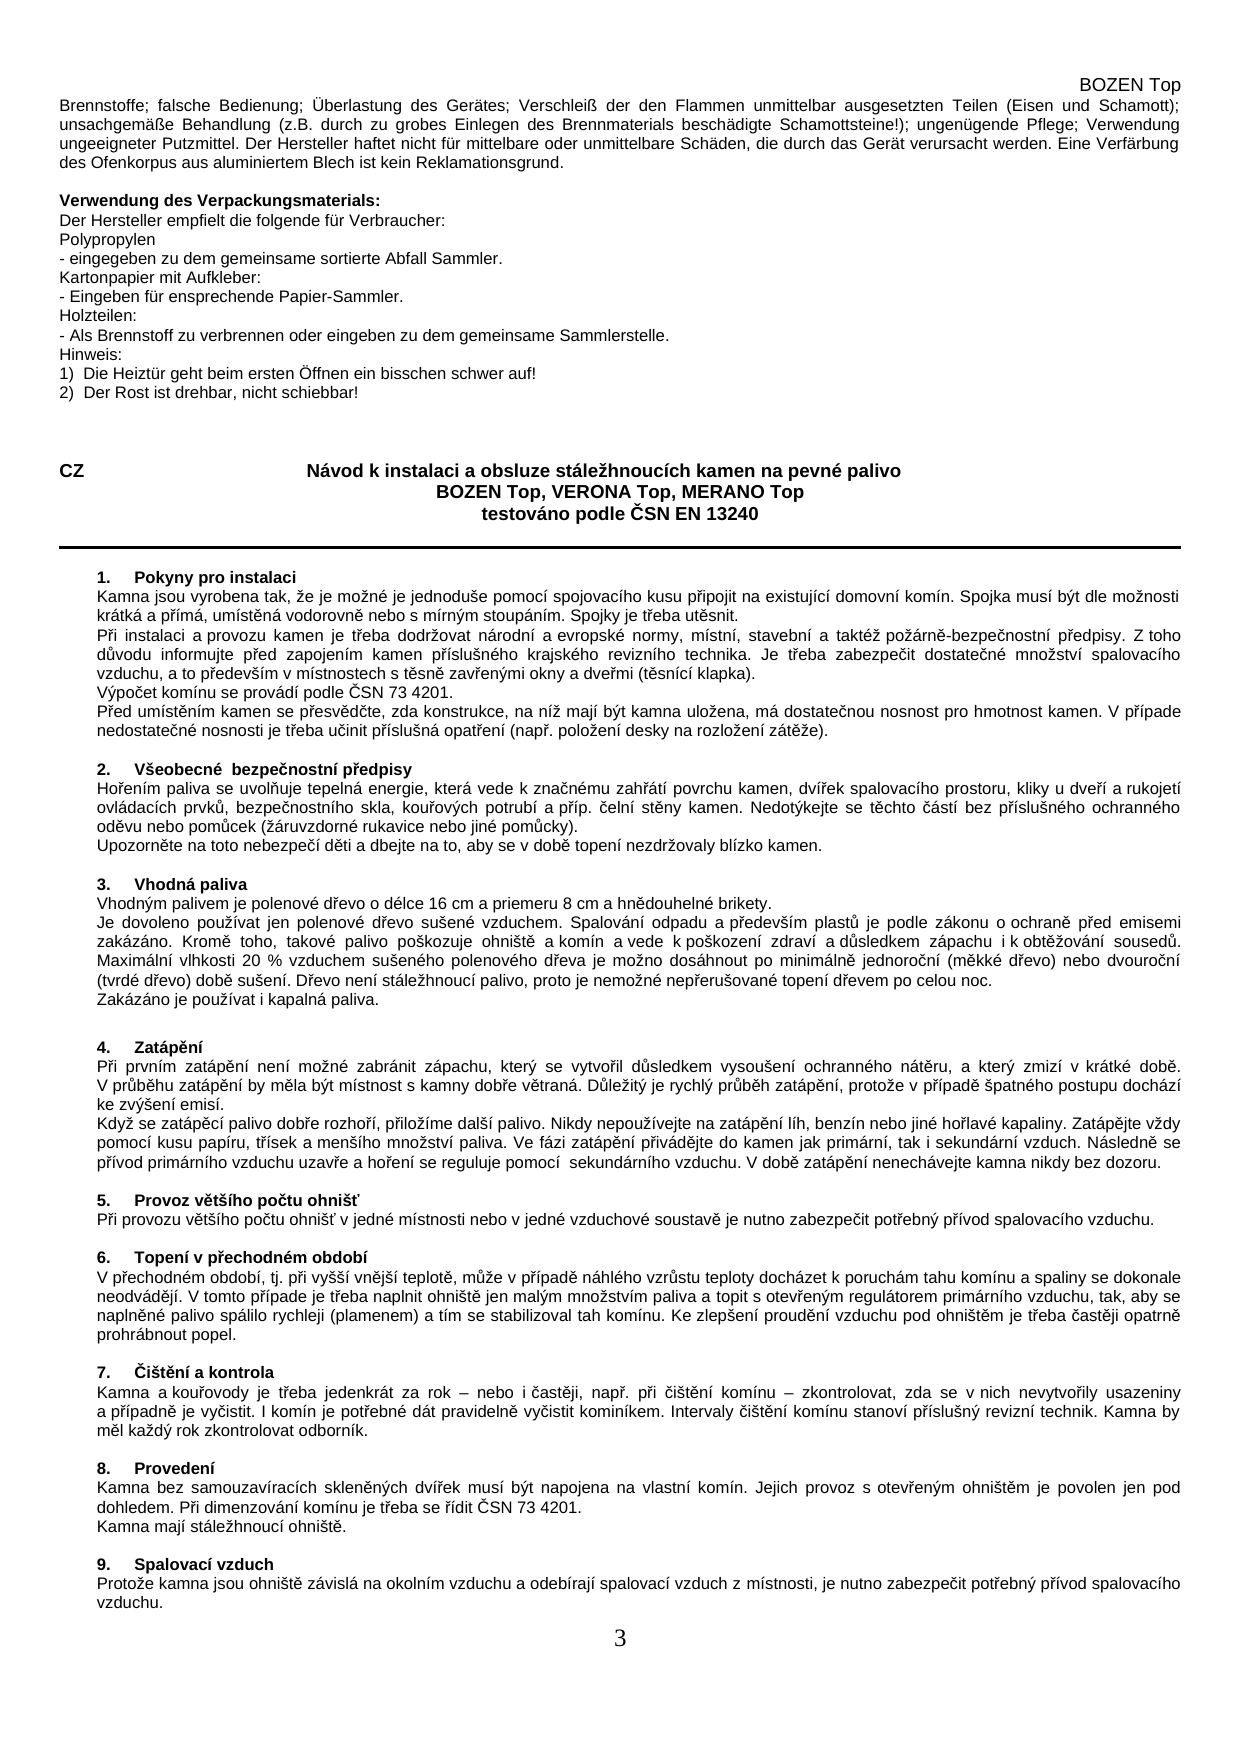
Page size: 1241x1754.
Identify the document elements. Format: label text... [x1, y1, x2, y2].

text Kamna jsou vyrobena tak, že je možné je jednoduše pomocí spojovacího kusu připojit na existující domovní komín. Spojka musí být dle možnosti krátká a přímá, umístěná vodorovně nebo s mírným stoupáním. Spojky je třeba utěsnit. [97, 587, 1181, 625]
title CZ Návod k instalaci a obsluze stáležhnoucích kamen na pevné palivo [59, 459, 1181, 481]
text Der Hersteller empfielt die folgende für Verbraucher: [59, 210, 1181, 229]
text Kamna a kouřovody je třeba jedenkrát za rok – nebo i častěji, např. při čištění komínu – zkontrolovat, zda se v nich nevytvořily usazeniny a případně je vyčistit. I komín je potřebné dát pravidelně vyčistit kominíkem. Intervaly čištění komínu stanoví příslušný revizní technik. Kamna by měl každý rok zkontrolovat odborník. [97, 1382, 1181, 1440]
list Všeobecné bezpečnostní předpisy [97, 759, 1181, 779]
text Hořením paliva se uvolňuje tepelná energie, která vede k značnému zahřátí povrchu kamen, dvířek spalovacího prostoru, kliky u dveří a rukojetí ovládacích prvků, bezpečnostního skla, kouřových potrubí a příp. čelní stěny kamen. Nedotýkejte se těchto částí bez příslušného ochranného oděvu nebo pomůcek (žáruvzdorné rukavice nebo jiné pomůcky). [97, 779, 1181, 836]
text - Als Brennstoff zu verbrennen oder eingeben zu dem gemeinsame Sammlerstelle. [59, 325, 1181, 344]
list Provedení [97, 1459, 1181, 1478]
text Když se zatápěcí palivo dobře rozhoří, přiložíme další palivo. Nikdy nepoužívejte na zatápění líh, benzín nebo jiné hořlavé kapaliny. Zatápějte vždy pomocí kusu papíru, třísek a menšího množství paliva. Ve fázi zatápění přivádějte do kamen jak primární, tak i sekundární vzduch. Následně se přívod primárního vzduchu uzavře a hoření se reguluje pomocí sekundárního vzduchu. V době zatápění nenechávejte kamna nikdy bez dozoru. [97, 1114, 1181, 1172]
text 2) Der Rost ist drehbar, nicht schiebbar! [59, 383, 1181, 402]
text testováno podle ČSN EN 13240 [59, 503, 1181, 524]
text Protože kamna jsou ohniště závislá na okolním vzduchu a odebírají spalovací vzduch z místnosti, je nutno zabezpečit potřebný přívod spalovacího vzduchu. [97, 1574, 1181, 1612]
list Zatápění [97, 1037, 1181, 1057]
text Verwendung des Verpackungsmaterials: [59, 191, 1181, 210]
list Spalovací vzduch [97, 1555, 1181, 1574]
list Topení v přechodném období [97, 1248, 1181, 1267]
text Vhodným palivem je polenové dřevo o délce 16 cm a priemeru 8 cm a hnědouhelné brikety. [97, 894, 1181, 913]
list Vhodná paliva [97, 874, 1181, 894]
text Kamna bez samouzavíracích skleněných dvířek musí být napojena na vlastní komín. Jejich provoz s otevřeným ohništěm je povolen jen pod dohledem. Při dimenzování komínu je třeba se řídit ČSN 73 4201. [97, 1478, 1181, 1517]
text - eingegeben zu dem gemeinsame sortierte Abfall Sammler. [59, 249, 1181, 268]
text 1) Die Heiztür geht beim ersten Öffnen ein bisschen schwer auf! [59, 364, 1181, 383]
text Při prvním zatápění není možné zabránit zápachu, který se vytvořil důsledkem vysoušení ochranného nátěru, a který zmizí v krátké době. V průběhu zatápění by měla být místnost s kamny dobře větraná. Důležitý je rychlý průběh zatápění, protože v případě špatného postupu dochází ke zvýšení emisí. [97, 1057, 1181, 1114]
text Kamna mají stáležhnoucí ohniště. [59, 1517, 1181, 1536]
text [59, 95, 1181, 172]
text Polypropylen [59, 229, 1181, 249]
text Výpočet komínu se provádí podle ČSN 73 4201. [97, 683, 1181, 702]
list Čištění a kontrola [97, 1363, 1181, 1382]
text Kartonpapier mit Aufkleber: [59, 268, 1181, 287]
text Holzteilen: [59, 306, 1181, 325]
text Hinweis: [59, 344, 1181, 364]
title BOZEN Top, VERONA Top, MERANO Top [59, 481, 1181, 503]
list Pokyny pro instalaci [97, 568, 1181, 587]
text Upozorněte na toto nebezpečí děti a dbejte na to, aby se v době topení nezdržovaly blízko kamen. [97, 836, 1181, 855]
text - Eingeben für ensprechende Papier-Sammler. [59, 287, 1181, 306]
text V přechodném období, tj. při vyšší vnější teplotě, může v případě náhlého vzrůstu teploty docházet k poruchám tahu komínu a spaliny se dokonale neodvádějí. V tomto případe je třeba naplnit ohniště jen malým množstvím paliva a topit s otevřeným regulátorem primárního vzduchu, tak, aby se naplněné palivo spálilo rychleji (plamenem) a tím se stabilizoval tah komínu. Ke zlepšení proudění vzduchu pod ohništěm je třeba častěji opatrně prohrábnout popel. [97, 1267, 1181, 1344]
list Provoz většího počtu ohnišť [97, 1191, 1181, 1210]
text Je dovoleno používat jen polenové dřevo sušené vzduchem. Spalování odpadu a především plastů je podle zákonu o ochraně před emisemi zakázáno. Kromě toho, takové palivo poškozuje ohniště a komín a vede k poškození zdraví a důsledkem zápachu i k obtěžování sousedů. Maximální vlhkosti 20 % vzduchem sušeného polenového dřeva je možno dosáhnout po minimálně jednoroční (měkké dřevo) nebo dvouroční (tvrdé dřevo) době sušení. Dřevo není stáležhnoucí palivo, proto je nemožné nepřerušované topení dřevem po celou noc. [97, 913, 1181, 989]
text Při provozu většího počtu ohnišť v jedné místnosti nebo v jedné vzduchové soustavě je nutno zabezpečit potřebný přívod spalovacího vzduchu. [97, 1210, 1181, 1229]
text Před umístěním kamen se přesvědčte, zda konstrukce, na níž mají být kamna uložena, má dostatečnou nosnost pro hmotnost kamen. V případe nedostatečné nosnosti je třeba učinit příslušná opatření (např. položení desky na rozložení zátěže). [97, 702, 1181, 740]
text Zakázáno je používat i kapalná paliva. [97, 989, 1181, 1009]
text Při instalaci a provozu kamen je třeba dodržovat národní a evropské normy, místní, stavební a taktéž požárně-bezpečnostní předpisy. Z toho důvodu informujte před zapojením kamen příslušného krajského revizního technika. Je třeba zabezpečit dostatečné množství spalovacího vzduchu, a to především v místnostech s těsně zavřenými okny a dveřmi (těsnící klapka). [97, 625, 1181, 683]
